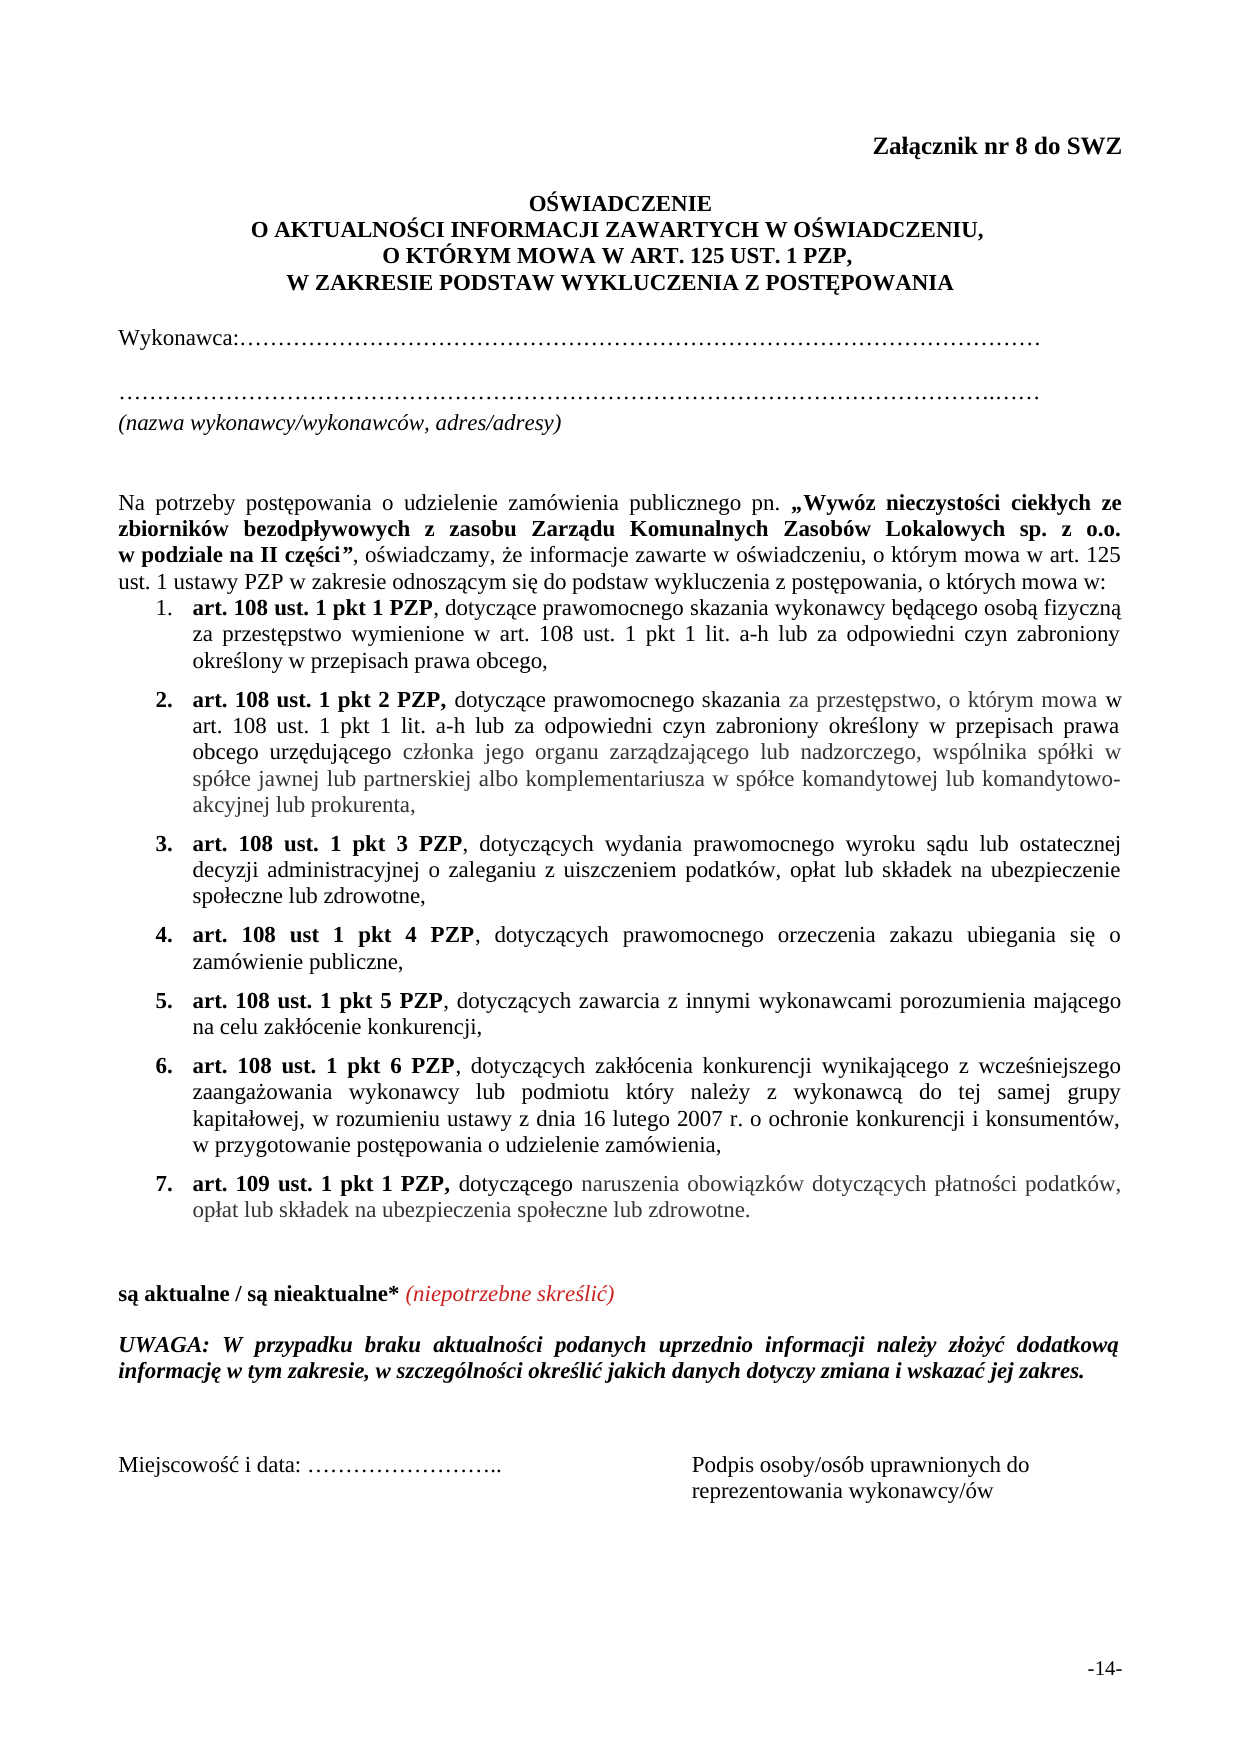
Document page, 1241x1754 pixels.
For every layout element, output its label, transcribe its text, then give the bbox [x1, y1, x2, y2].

list art. 108 ust. 1 pkt 1 PZP, dotyczące prawomocnego skazania wykonawcy będącego osobą fizyczną za przestępstwo wymienione w art. 108 ust. 1 pkt 1 lit. a-h lub za odpowiedni czyn zabroniony określony w przepisach prawa obcego, [155, 594, 1122, 673]
text …………………………………………………………………………………………………….…… [118, 378, 1122, 404]
text Na potrzeby postępowania o udzielenie zamówienia publicznego pn. „Wywóz nieczystości ciekłych ze zbiorników bezodpływowych z zasobu Zarządu Komunalnych Zasobów Lokalowych sp. z o.o. w podziale na II części”, oświadczamy, że informacje zawarte w oświadczeniu, o którym mowa w art. 125 ust. 1 ustawy PZP w zakresie odnoszącym się do podstaw wykluczenia z postępowania, o których mowa w: [118, 462, 1122, 594]
text Wykonawca:…………………………………………………………………………………………… [118, 324, 1122, 351]
text O AKTUALNOŚCI INFORMACJI ZAWARTYCH W OŚWIADCZENIU, O KTÓRYM MOWA W ART. 125 UST. 1 PZP, W ZAKRESIE PODSTAW WYKLUCZENIA Z POSTĘPOWANIA [118, 216, 1122, 295]
text Miejscowość i data: …………………….. Podpis osoby/osób uprawnionych do [118, 1451, 1122, 1477]
text (nazwa wykonawcy/wykonawców, adres/adresy) [118, 408, 1122, 435]
text reprezentowania wykonawcy/ów [118, 1477, 1122, 1503]
list art. 109 ust. 1 pkt 1 PZP, dotyczącego naruszenia obowiązków dotyczących płatności podatków, opłat lub składek na ubezpieczenia społeczne lub zdrowotne. [155, 1170, 1122, 1222]
list art. 108 ust 1 pkt 4 PZP, dotyczących prawomocnego orzeczenia zakazu ubiegania się o zamówienie publiczne, [155, 921, 1122, 974]
list art. 108 ust. 1 pkt 3 PZP, dotyczących wydania prawomocnego wyroku sądu lub ostatecznej decyzji administracyjnej o zaleganiu z uiszczeniem podatków, opłat lub składek na ubezpieczenie społeczne lub zdrowotne, [155, 830, 1122, 909]
list art. 108 ust. 1 pkt 2 PZP, dotyczące prawomocnego skazania za przestępstwo, o którym mowa w art. 108 ust. 1 pkt 1 lit. a-h lub za odpowiedni czyn zabroniony określony w przepisach prawa obcego urzędującego członka jego organu zarządzającego lub nadzorczego, wspólnika spółki w spółce jawnej lub partnerskiej albo komplementariusza w spółce komandytowej lub komandytowo-akcyjnej lub prokurenta, [155, 686, 1122, 817]
list art. 108 ust. 1 pkt 5 PZP, dotyczących zawarcia z innymi wykonawcami porozumienia mającego na celu zakłócenie konkurencji, [155, 987, 1122, 1039]
list art. 108 ust. 1 pkt 6 PZP, dotyczących zakłócenia konkurencji wynikającego z wcześniejszego zaangażowania wykonawcy lub podmiotu który należy z wykonawcą do tej samej grupy kapitałowej, w rozumieniu ustawy z dnia 16 lutego 2007 r. o ochronie konkurencji i konsumentów, w przygotowanie postępowania o udzielenie zamówienia, [155, 1052, 1122, 1157]
text OŚWIADCZENIE [118, 189, 1122, 216]
text UWAGA: W przypadku braku aktualności podanych uprzednio informacji należy złożyć dodatkową informację w tym zakresie, w szczególności określić jakich danych dotyczy zmiana i wskazać jej zakres. [118, 1331, 1122, 1384]
text są aktualne / są nieaktualne* (niepotrzebne skreślić) [118, 1281, 1122, 1307]
text Załącznik nr 8 do SWZ [118, 131, 1122, 160]
